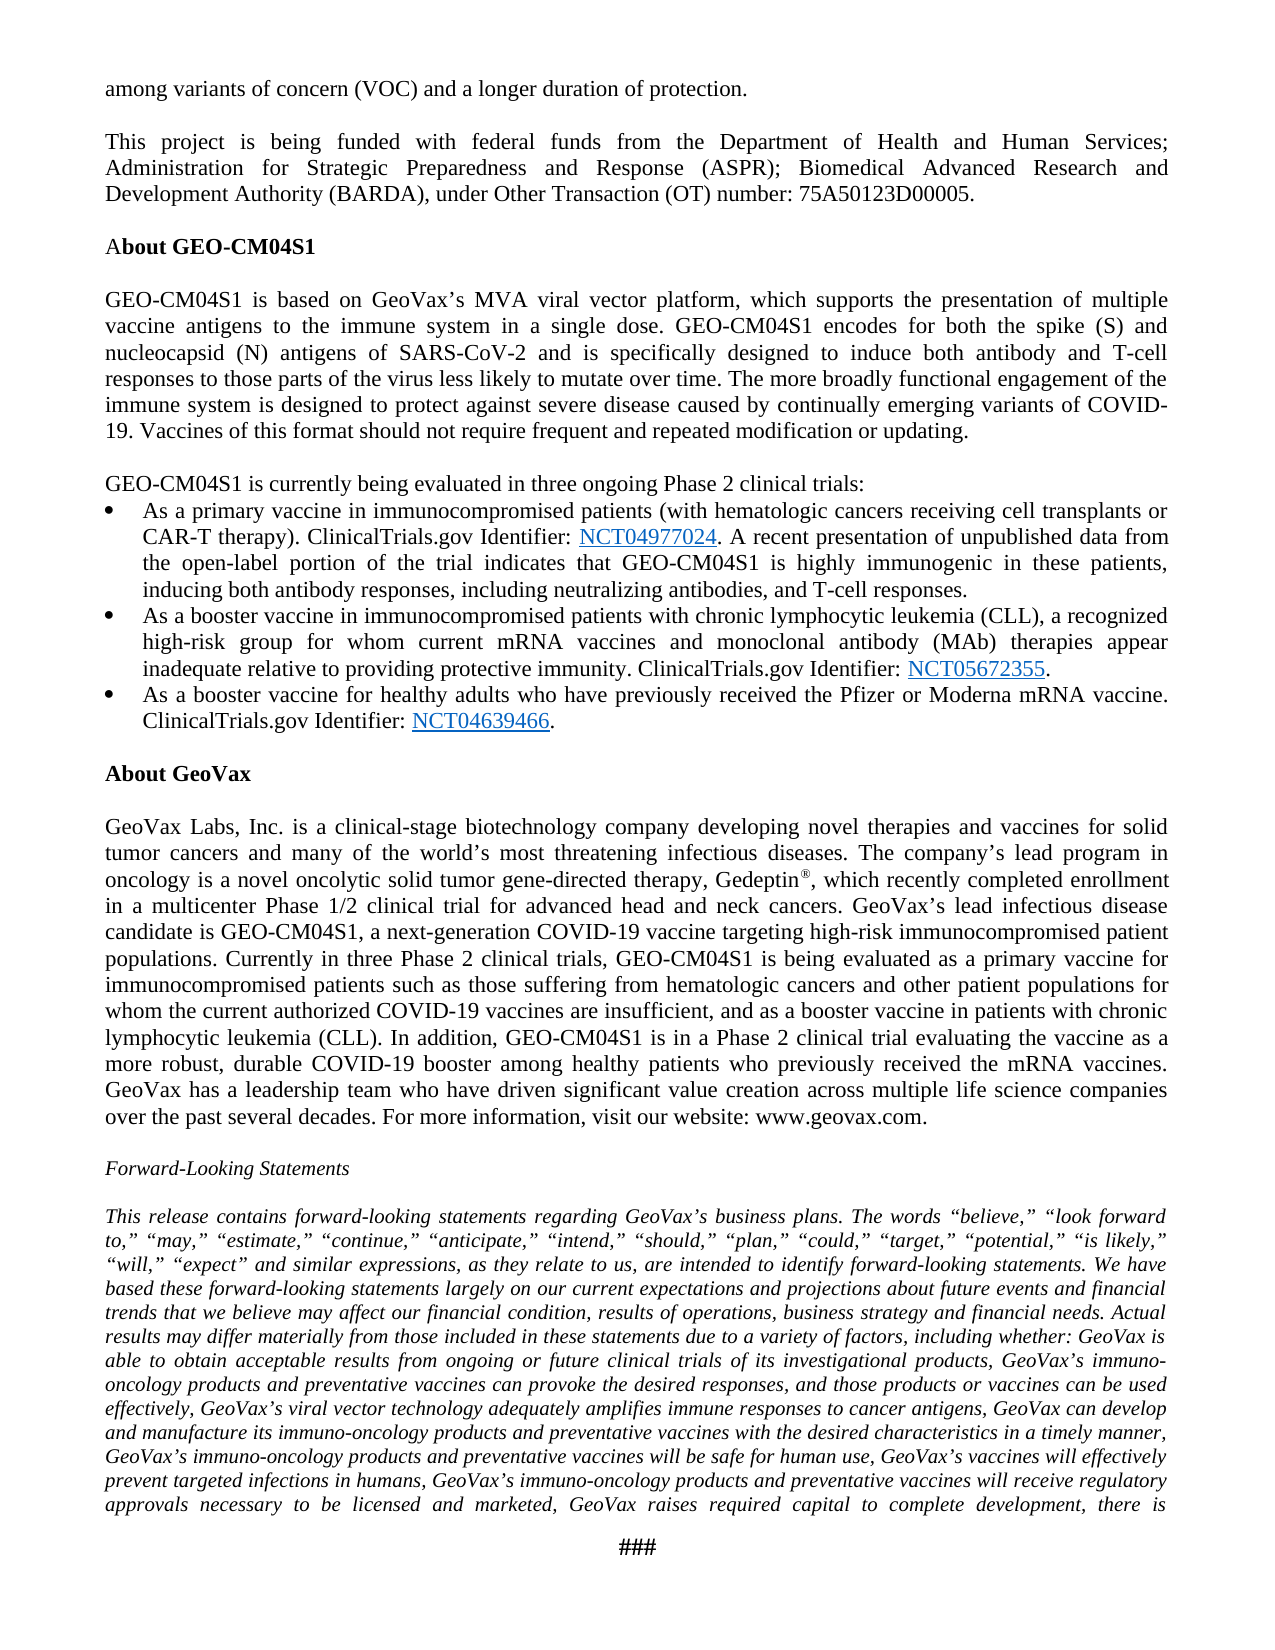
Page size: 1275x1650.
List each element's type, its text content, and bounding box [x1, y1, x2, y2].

list As a booster vaccine in immunocompromised patients with chronic lymphocytic leukemia (CLL), a recognized high-risk group for whom current mRNA vaccines and monoclonal antibody (MAb) therapies appear inadequate relative to providing protective immunity. ClinicalTrials.gov Identifier: NCT05672355. [105, 602, 1170, 681]
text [105, 1204, 1170, 1516]
text GeoVax Labs, Inc. is a clinical-stage biotechnology company developing novel therapies and vaccines for solid tumor cancers and many of the world’s most threatening infectious diseases. The company’s lead program in oncology is a novel oncolytic solid tumor gene-directed therapy, Gedeptin®, which recently completed enrollment in a multicenter Phase 1/2 clinical trial for advanced head and neck cancers. GeoVax’s lead infectious disease candidate is GEO-CM04S1, a next-generation COVID-19 vaccine targeting high-risk immunocompromised patient populations. Currently in three Phase 2 clinical trials, GEO-CM04S1 is being evaluated as a primary vaccine for immunocompromised patients such as those suffering from hematologic cancers and other patient populations for whom the current authorized COVID-19 vaccines are insufficient, and as a booster vaccine in patients with chronic lymphocytic leukemia (CLL). In addition, GEO-CM04S1 is in a Phase 2 clinical trial evaluating the vaccine as a more robust, durable COVID-19 booster among healthy patients who previously received the mRNA vaccines. GeoVax has a leadership team who have driven significant value creation across multiple life science companies over the past several decades. For more information, visit our website: www.geovax.com. [105, 813, 1170, 1129]
text GEO-CM04S1 is based on GeoVax’s MVA viral vector platform, which supports the presentation of multiple vaccine antigens to the immune system in a single dose. GEO-CM04S1 encodes for both the spike (S) and nucleocapsid (N) antigens of SARS-CoV-2 and is specifically designed to induce both antibody and T-cell responses to those parts of the virus less likely to mutate over time. The more broadly functional engagement of the immune system is designed to protect against severe disease caused by continually emerging variants of COVID-19. Vaccines of this format should not require frequent and repeated modification or updating. [105, 286, 1170, 444]
list As a booster vaccine for healthy adults who have previously received the Pfizer or Moderna mRNA vaccine. ClinicalTrials.gov Identifier: NCT04639466. [105, 681, 1170, 734]
text This project is being funded with federal funds from the Department of Health and Human Services; Administration for Strategic Preparedness and Response (ASPR); Biomedical Advanced Research and Development Authority (BARDA), under Other Transaction (OT) number: 75A50123D00005. [105, 128, 1170, 207]
text Forward-Looking Statements [105, 1156, 1170, 1179]
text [105, 75, 1170, 101]
list As a primary vaccine in immunocompromised patients (with hematologic cancers receiving cell transplants or CAR-T therapy). ClinicalTrials.gov Identifier: NCT04977024. A recent presentation of unpublished data from the open-label portion of the trial indicates that GEO-CM04S1 is highly immunogenic in these patients, inducing both antibody responses, including neutralizing antibodies, and T-cell responses. [105, 497, 1170, 602]
text GEO-CM04S1 is currently being evaluated in three ongoing Phase 2 clinical trials: [105, 470, 1170, 497]
text About GeoVax [105, 760, 1170, 787]
text About GEO-CM04S1 [105, 233, 1170, 259]
